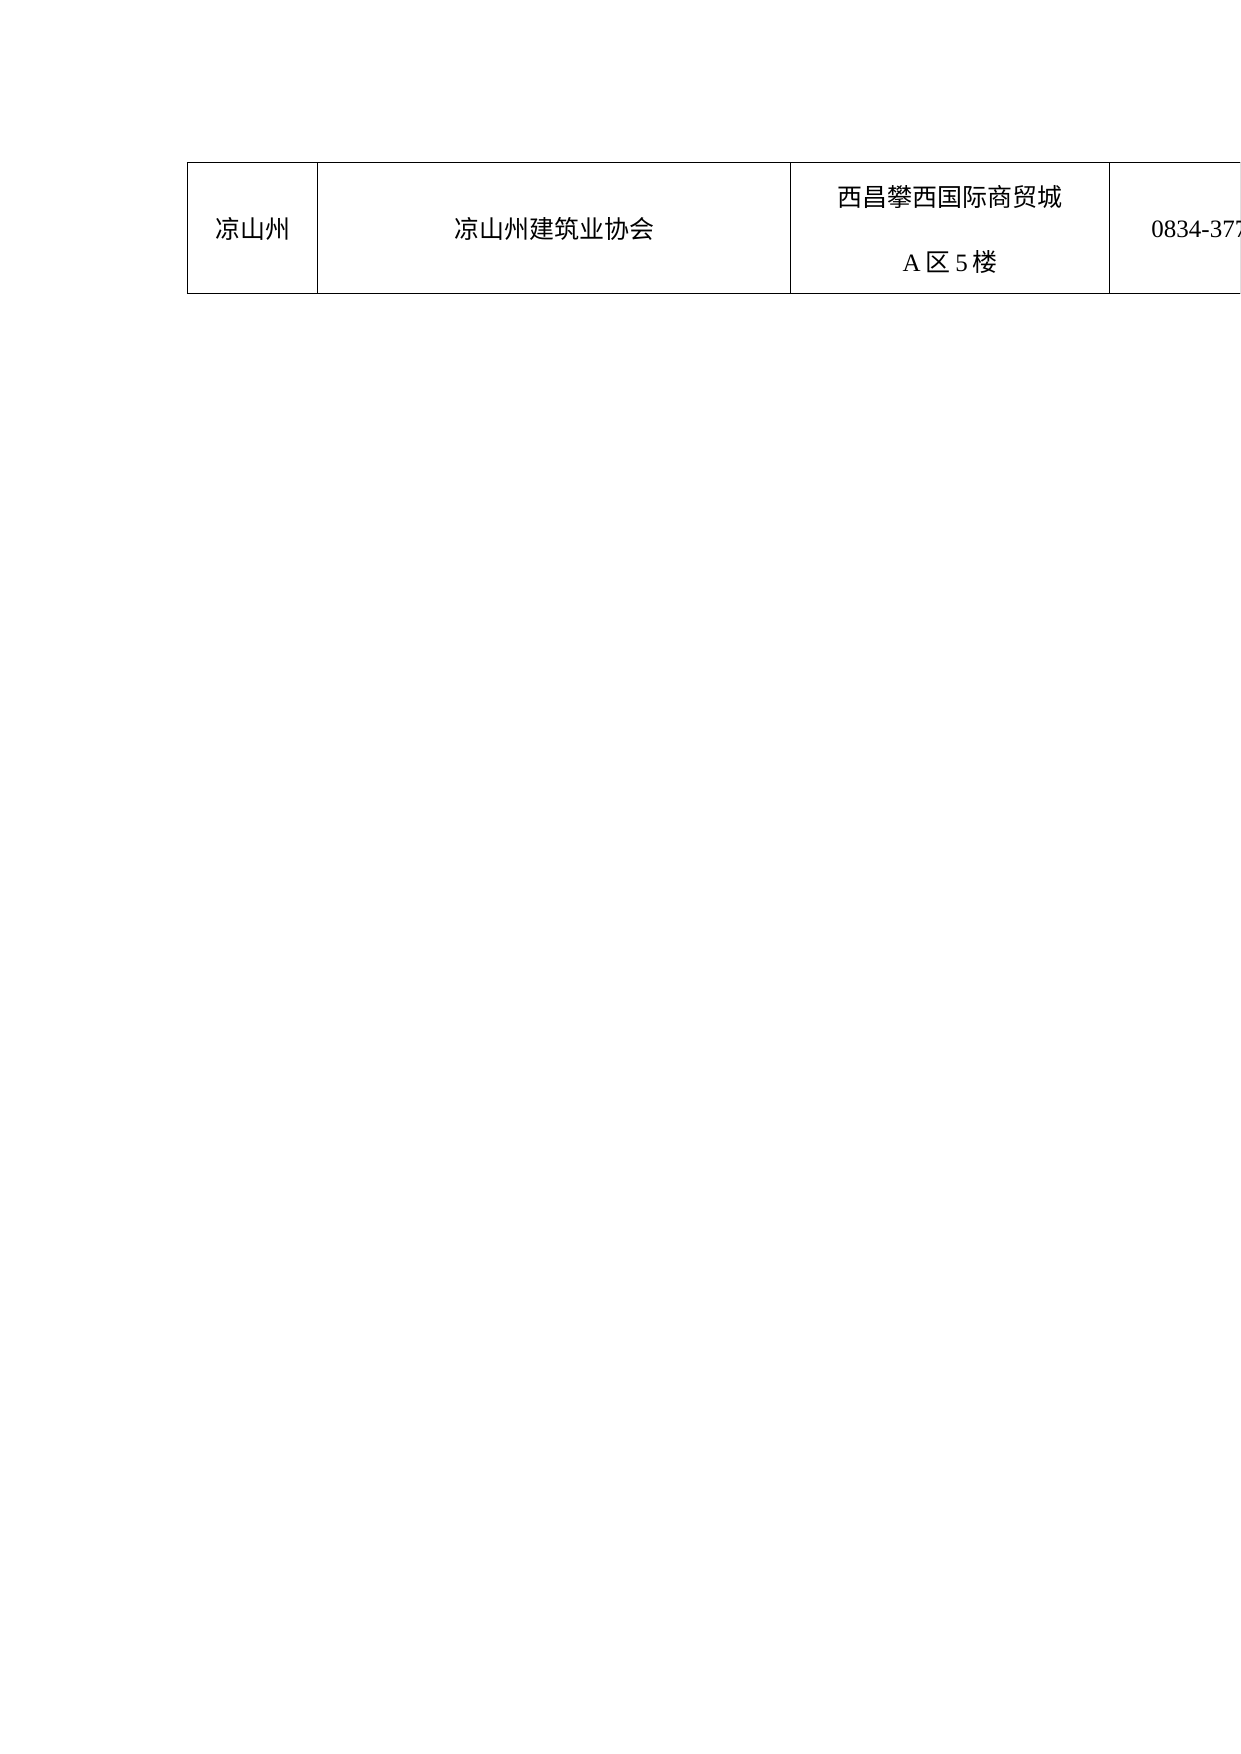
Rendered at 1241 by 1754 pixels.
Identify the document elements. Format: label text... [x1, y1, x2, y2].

table_cell 凉山州建筑业协会 [318, 163, 790, 293]
table_cell 凉山州 [188, 163, 317, 293]
table_cell 西昌攀西国际商贸城 A区5楼 [791, 163, 1109, 293]
table_cell 0834-3777105 [1110, 163, 1240, 293]
